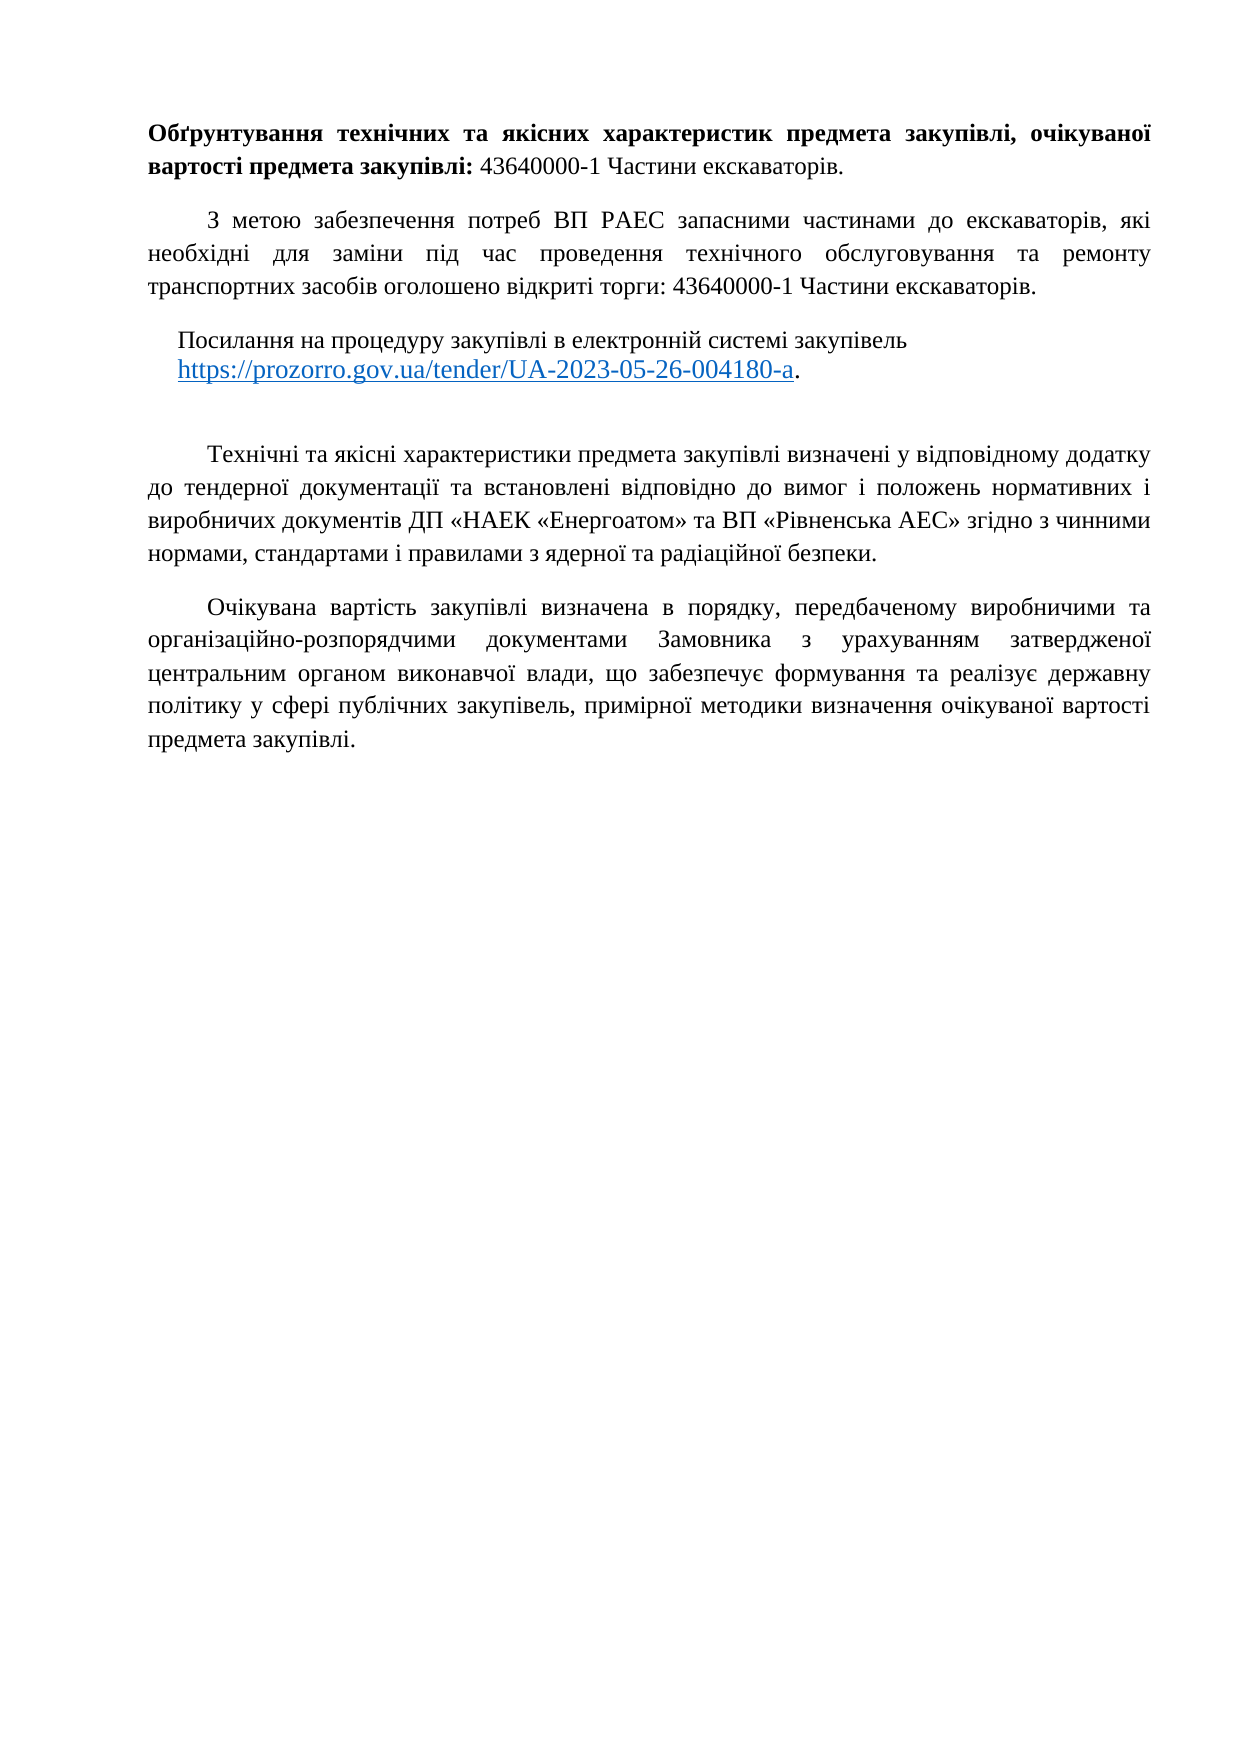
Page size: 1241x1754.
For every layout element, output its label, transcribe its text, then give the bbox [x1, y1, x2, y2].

text Очікувана вартість закупівлі визначена в порядку, передбаченому виробничими та організаційно-розпорядчими документами Замовника з урахуванням затвердженої центральним органом виконавчої влади, що забезпечує формування та реалізує державну політику у сфері публічних закупівель, примірної методики визначення очікуваної вартості предмета закупівлі. [148, 592, 1152, 752]
text З метою забезпечення потреб ВП РАЕС запасними частинами до екскаваторів, які необхідні для заміни під час проведення технічного обслуговування та ремонту транспортних засобів оголошено відкриті торги: 43640000-1 Частини екскаваторів. [148, 205, 1152, 300]
text Посилання на процедуру закупівлі в електронній системі закупівель [148, 325, 1152, 354]
text https://prozorro.gov.ua/tender/UA-2023-05-26-004180-a. [148, 354, 1152, 385]
text Обґрунтування технічних та якісних характеристик предмета закупівлі, очікуваної вартості предмета закупівлі: 43640000-1 Частини екскаваторів. [148, 118, 1152, 180]
text Технічні та якісні характеристики предмета закупівлі визначені у відповідному додатку до тендерної документації та встановлені відповідно до вимог і положень нормативних і виробничих документів ДП «НАЕК «Енергоатом» та ВП «Рівненська АЕС» згідно з чинними нормами, стандартами і правилами з ядерної та радіаційної безпеки. [148, 439, 1152, 566]
